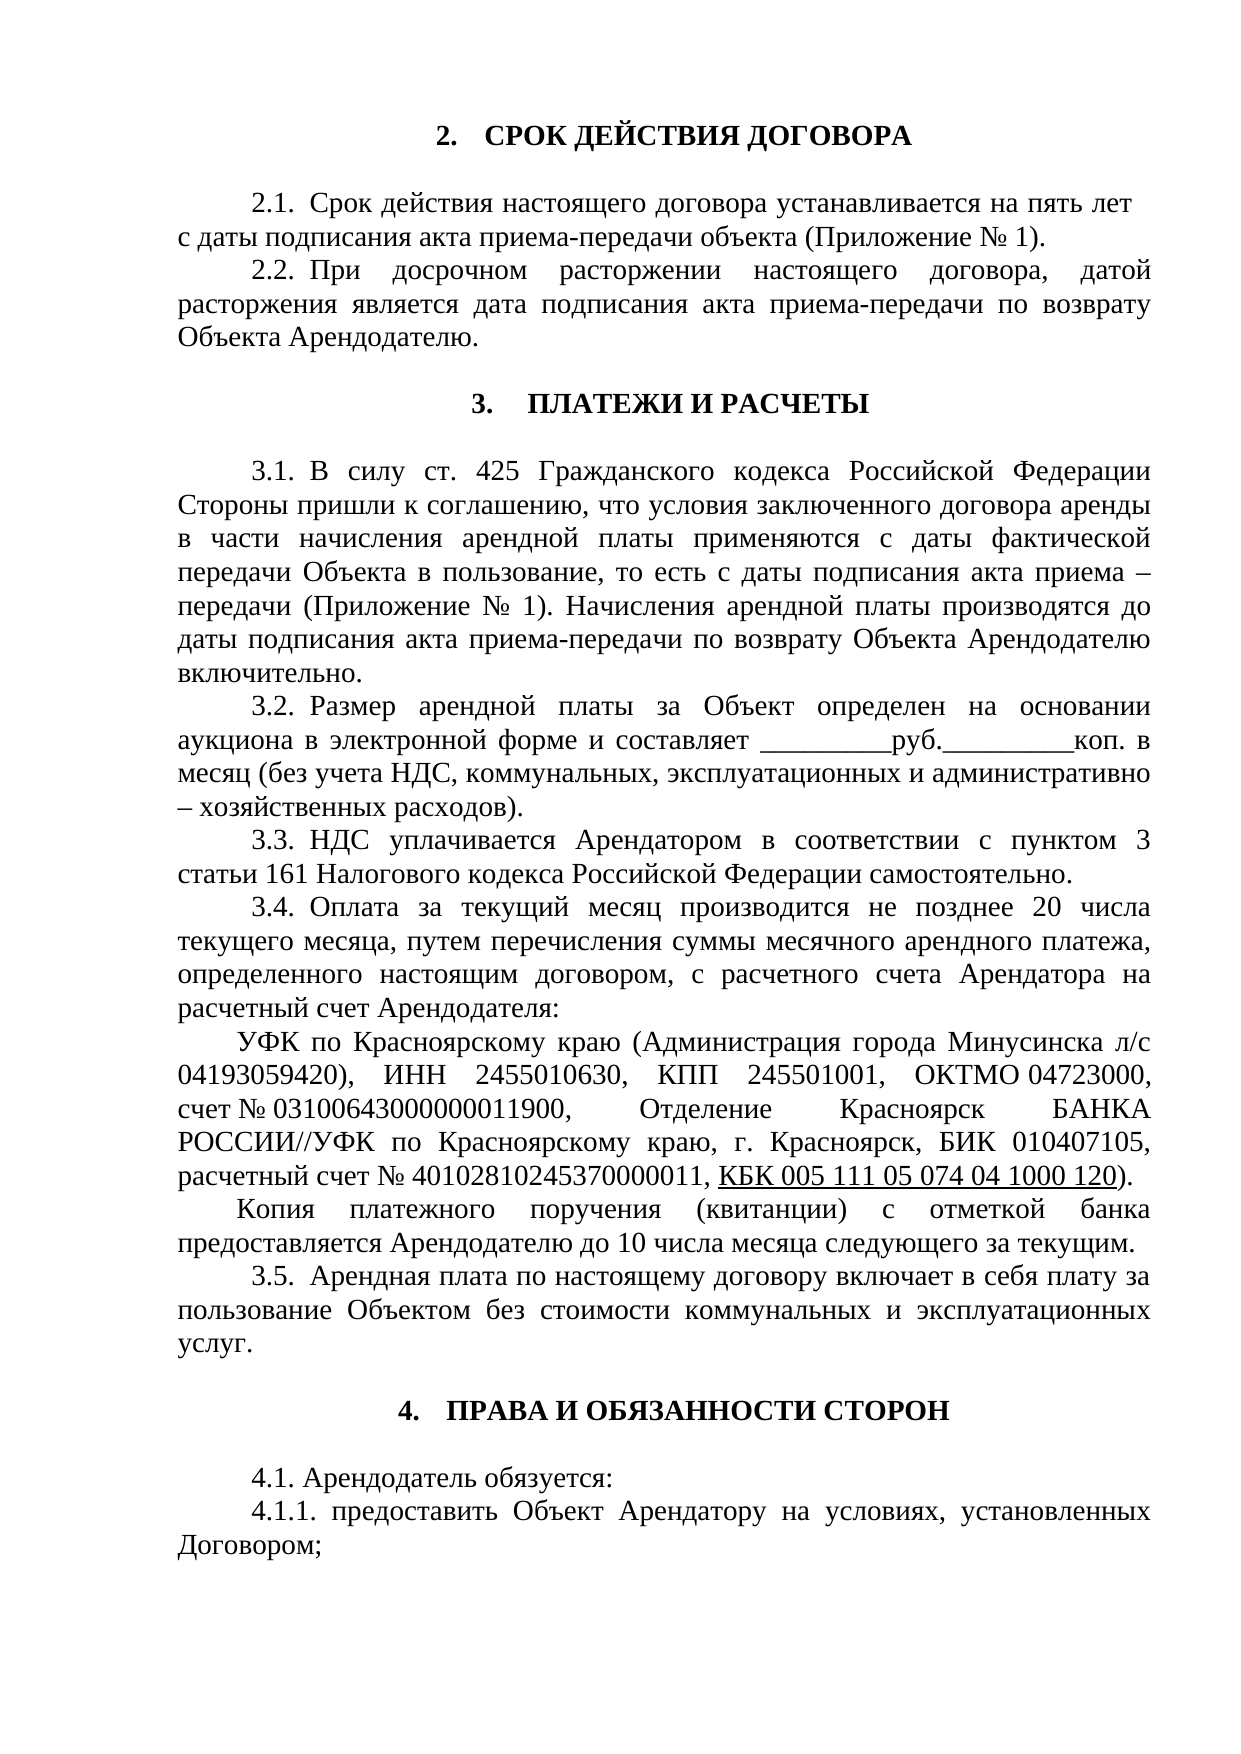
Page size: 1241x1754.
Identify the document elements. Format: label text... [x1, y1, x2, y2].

text Копия платежного поручения (квитанции) с отметкой банка предоставляется Арендодателю до 10 числа месяца следующего за текущим. [177, 1191, 1152, 1258]
list При досрочном расторжении настоящего договора, датой расторжения является дата подписания акта приема-передачи по возврату Объекта Арендодателю. [177, 252, 1152, 353]
list НДС уплачивается Арендатором в соответствии с пунктом 3 статьи 161 Налогового кодекса Российской Федерации самостоятельно. [177, 822, 1152, 889]
list ПРАВА И ОБЯЗАННОСТИ СТОРОН [207, 1393, 1152, 1426]
text 4.1.1. предоставить Объект Арендатору на условиях, установленных Договором; [177, 1493, 1152, 1560]
list ПЛАТЕЖИ И РАСЧЕТЫ [200, 386, 1152, 420]
text УФК по Красноярскому краю (Администрация города Минусинска л/с 04193059420), ИНН 2455010630, КПП 245501001, ОКТМО 04723000, счет № 03100643000000011900, Отделение Красноярск БАНКА РОССИИ//УФК по Красноярскому краю, г. Красноярск, БИК 010407105, расчетный счет № 40102810245370000011, КБК 005 111 05 074 04 1000 120). [177, 1024, 1152, 1191]
list В силу ст. 425 Гражданского кодекса Российской Федерации Стороны пришли к соглашению, что условия заключенного договора аренды в части начисления арендной платы применяются с даты фактической передачи Объекта в пользование, то есть с даты подписания акта приема – передачи (Приложение № 1). Начисления арендной платы производятся до даты подписания акта приема-передачи по возврату Объекта Арендодателю включительно. [177, 453, 1152, 688]
list Оплата за текущий месяц производится не позднее 20 числа текущего месяца, путем перечисления суммы месячного арендного платежа, определенного настоящим договором, с расчетного счета Арендатора на расчетный счет Арендодателя: [177, 889, 1152, 1024]
text 4.1. Арендодатель обязуется: [177, 1460, 1152, 1493]
list Срок действия настоящего договора устанавливается на пять лет с даты подписания акта приема-передачи объекта (Приложение № 1). [177, 185, 1152, 252]
list Размер арендной платы за Объект определен на основании аукциона в электронной форме и составляет _________руб._________коп. в месяц (без учета НДС, коммунальных, эксплуатационных и административно – хозяйственных расходов). [177, 688, 1152, 822]
list СРОК ДЕЙСТВИЯ ДОГОВОРА [207, 118, 1152, 152]
list Арендная плата по настоящему договору включает в себя плату за пользование Объектом без стоимости коммунальных и эксплуатационных услуг. [177, 1258, 1152, 1359]
